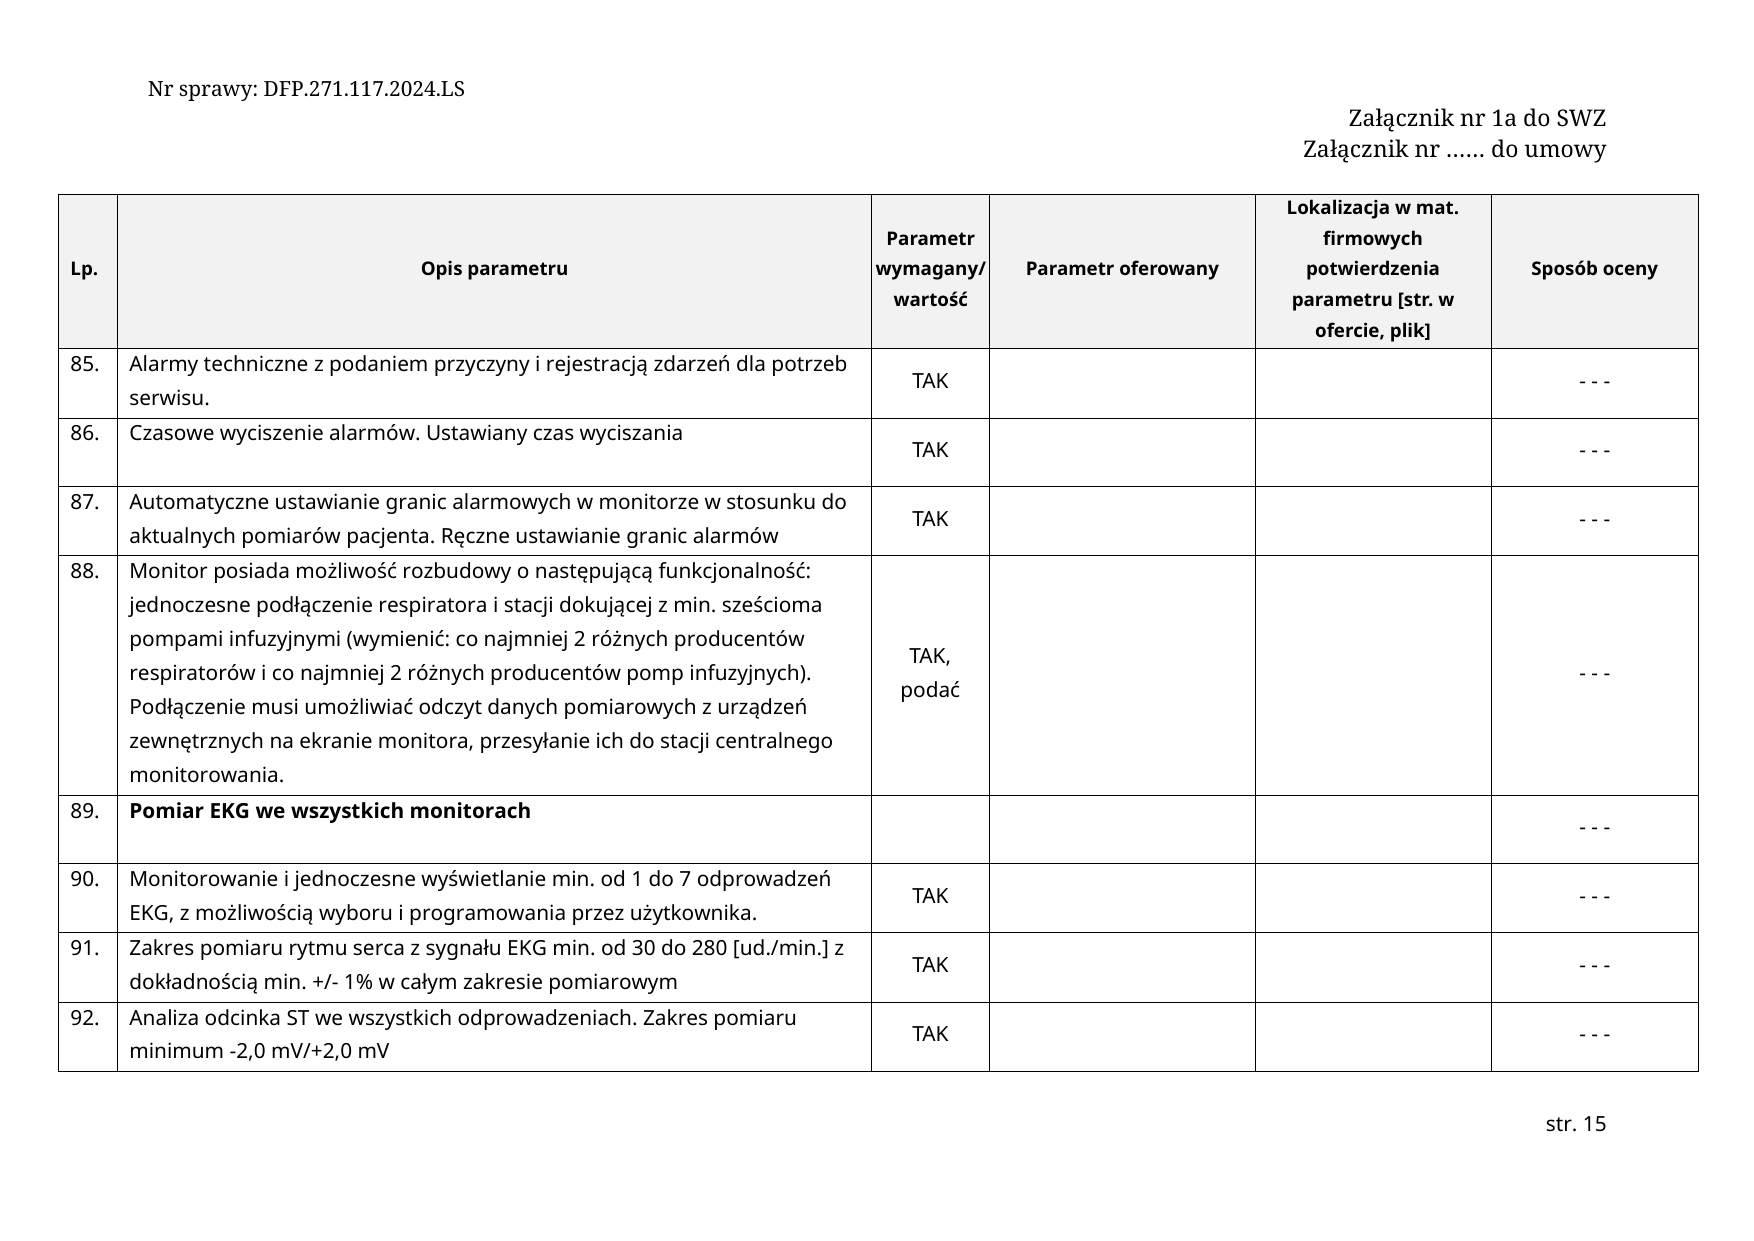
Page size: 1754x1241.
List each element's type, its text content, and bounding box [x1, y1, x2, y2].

table_cell - - - [1492, 1003, 1698, 1071]
table_cell TAK, podać [872, 556, 989, 795]
table_cell Pomiar EKG we wszystkich monitorach [118, 796, 871, 863]
table_cell TAK [872, 349, 989, 417]
table_cell [59, 349, 117, 417]
table_header Sposób oceny [1492, 195, 1698, 348]
table_cell [59, 933, 117, 1002]
table_cell [1256, 349, 1491, 417]
table_cell [872, 796, 989, 863]
table_cell [59, 864, 117, 932]
table_cell TAK [872, 933, 989, 1002]
table_cell Analiza odcinka ST we wszystkich odprowadzeniach. Zakres pomiaru minimum -2,0 mV/+2,0 mV [118, 1003, 871, 1071]
table_cell [1256, 796, 1491, 863]
table_cell - - - [1492, 933, 1698, 1002]
table_cell [59, 1003, 117, 1071]
table_cell - - - [1492, 349, 1698, 417]
table_cell Zakres pomiaru rytmu serca z sygnału EKG min. od 30 do 280 [ud./min.] z dokładnością min. +/- 1% w całym zakresie pomiarowym [118, 933, 871, 1002]
table_cell Automatyczne ustawianie granic alarmowych w monitorze w stosunku do aktualnych pomiarów pacjenta. Ręczne ustawianie granic alarmów [118, 487, 871, 555]
table_cell - - - [1492, 796, 1698, 863]
table_header Parametr wymagany/ wartość [872, 195, 989, 348]
table_cell [990, 487, 1255, 555]
table_cell Monitor posiada możliwość rozbudowy o następującą funkcjonalność: jednoczesne podłączenie respiratora i stacji dokującej z min. sześcioma pompami infuzyjnymi (wymienić: co najmniej 2 różnych producentów respiratorów i co najmniej 2 różnych producentów pomp infuzyjnych). Podłączenie musi umożliwiać odczyt danych pomiarowych z urządzeń zewnętrznych na ekranie monitora, przesyłanie ich do stacji centralnego monitorowania. [118, 556, 871, 795]
table_cell [990, 796, 1255, 863]
table_cell - - - [1492, 556, 1698, 795]
table_cell Alarmy techniczne z podaniem przyczyny i rejestracją zdarzeń dla potrzeb serwisu. [118, 349, 871, 417]
table_cell Czasowe wyciszenie alarmów. Ustawiany czas wyciszania [118, 419, 871, 486]
table_cell - - - [1492, 419, 1698, 486]
table_cell [1256, 556, 1491, 795]
table_cell [59, 419, 117, 486]
table_cell - - - [1492, 864, 1698, 932]
table_cell [990, 349, 1255, 417]
table_cell [1256, 864, 1491, 932]
table_header Parametr oferowany [990, 195, 1255, 348]
table_cell TAK [872, 487, 989, 555]
table_cell TAK [872, 419, 989, 486]
table_header Lokalizacja w mat. firmowych potwierdzenia parametru [str. w ofercie, plik] [1256, 195, 1491, 348]
table_cell [990, 864, 1255, 932]
table_cell [990, 556, 1255, 795]
table_cell [59, 796, 117, 863]
table_cell - - - [1492, 487, 1698, 555]
table_cell [1256, 1003, 1491, 1071]
table_cell [990, 1003, 1255, 1071]
table_header Opis parametru [118, 195, 871, 348]
table_cell [59, 487, 117, 555]
table_cell TAK [872, 1003, 989, 1071]
table_cell [1256, 487, 1491, 555]
table_cell [990, 419, 1255, 486]
table_cell [1256, 419, 1491, 486]
table_cell TAK [872, 864, 989, 932]
table_cell [59, 556, 117, 795]
table_cell [990, 933, 1255, 1002]
table_cell [1256, 933, 1491, 1002]
table_header Lp. [59, 195, 117, 348]
table_cell Monitorowanie i jednoczesne wyświetlanie min. od 1 do 7 odprowadzeń EKG, z możliwością wyboru i programowania przez użytkownika. [118, 864, 871, 932]
